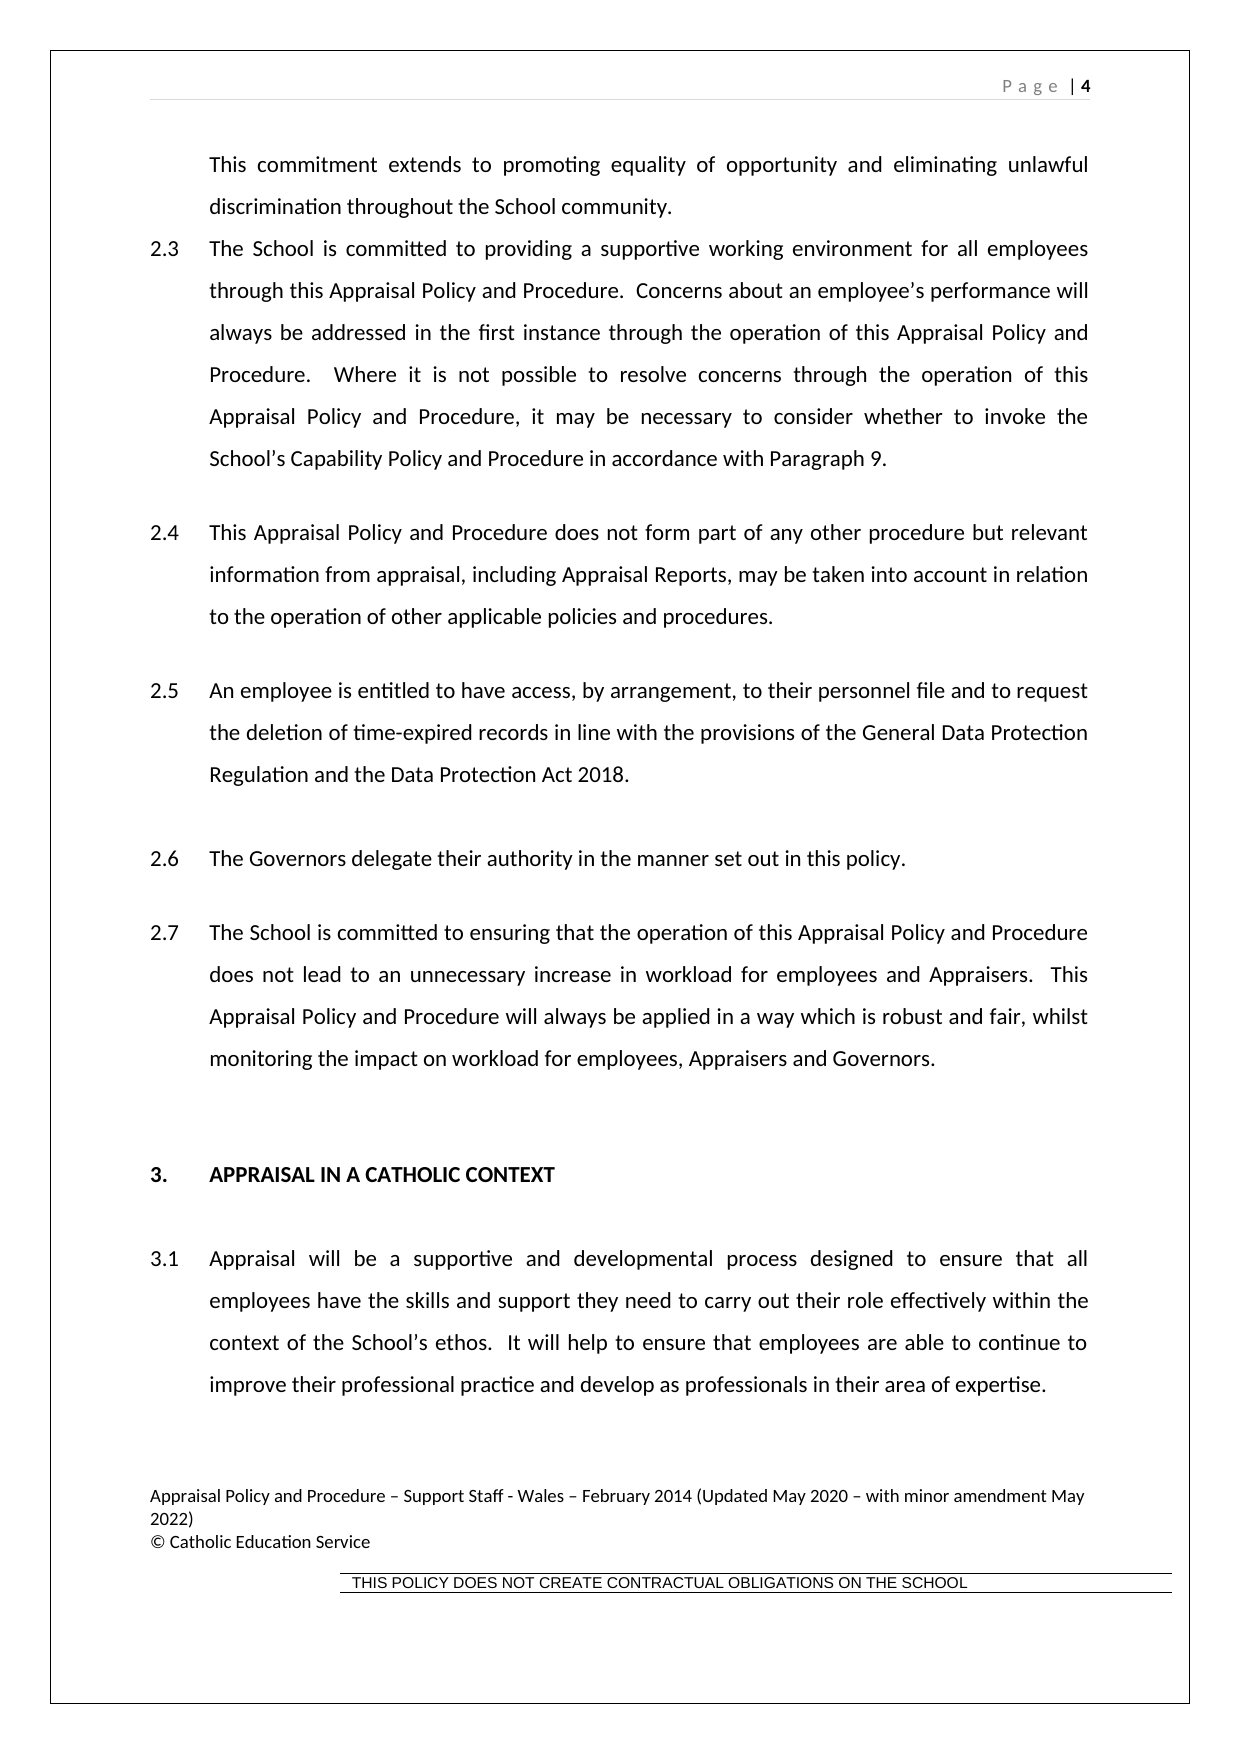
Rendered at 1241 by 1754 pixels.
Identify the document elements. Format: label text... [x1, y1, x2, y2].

list This Appraisal Policy and Procedure does not form part of any other procedure but relevant information from appraisal, including Appraisal Reports, may be taken into account in relation to the operation of other applicable policies and procedures. [150, 518, 1090, 630]
list The Governors delegate their authority in the manner set out in this policy. [150, 844, 1090, 872]
list An employee is entitled to have access, by arrangement, to their personnel file and to request the deletion of time-expired records in line with the provisions of the General Data Protection Regulation and the Data Protection Act 2018. [150, 676, 1090, 788]
list Appraisal will be a supportive and developmental process designed to ensure that all employees have the skills and support they need to carry out their role effectively within the context of the School’s ethos. It will help to ensure that employees are able to continue to improve their professional practice and develop as professionals in their area of expertise. [150, 1244, 1090, 1398]
list The School is committed to ensuring that the operation of this Appraisal Policy and Procedure does not lead to an unnecessary increase in workload for employees and Appraisers. This Appraisal Policy and Procedure will always be applied in a way which is robust and fair, whilst monitoring the impact on workload for employees, Appraisers and Governors. [150, 918, 1090, 1072]
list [150, 150, 1090, 220]
list The School is committed to providing a supportive working environment for all employees through this Appraisal Policy and Procedure. Concerns about an employee’s performance will always be addressed in the first instance through the operation of this Appraisal Policy and Procedure. Where it is not possible to resolve concerns through the operation of this Appraisal Policy and Procedure, it may be necessary to consider whether to invoke the School’s Capability Policy and Procedure in accordance with Paragraph 9. [150, 234, 1090, 472]
list APPRAISAL IN A CATHOLIC CONTEXT [150, 1160, 1090, 1188]
